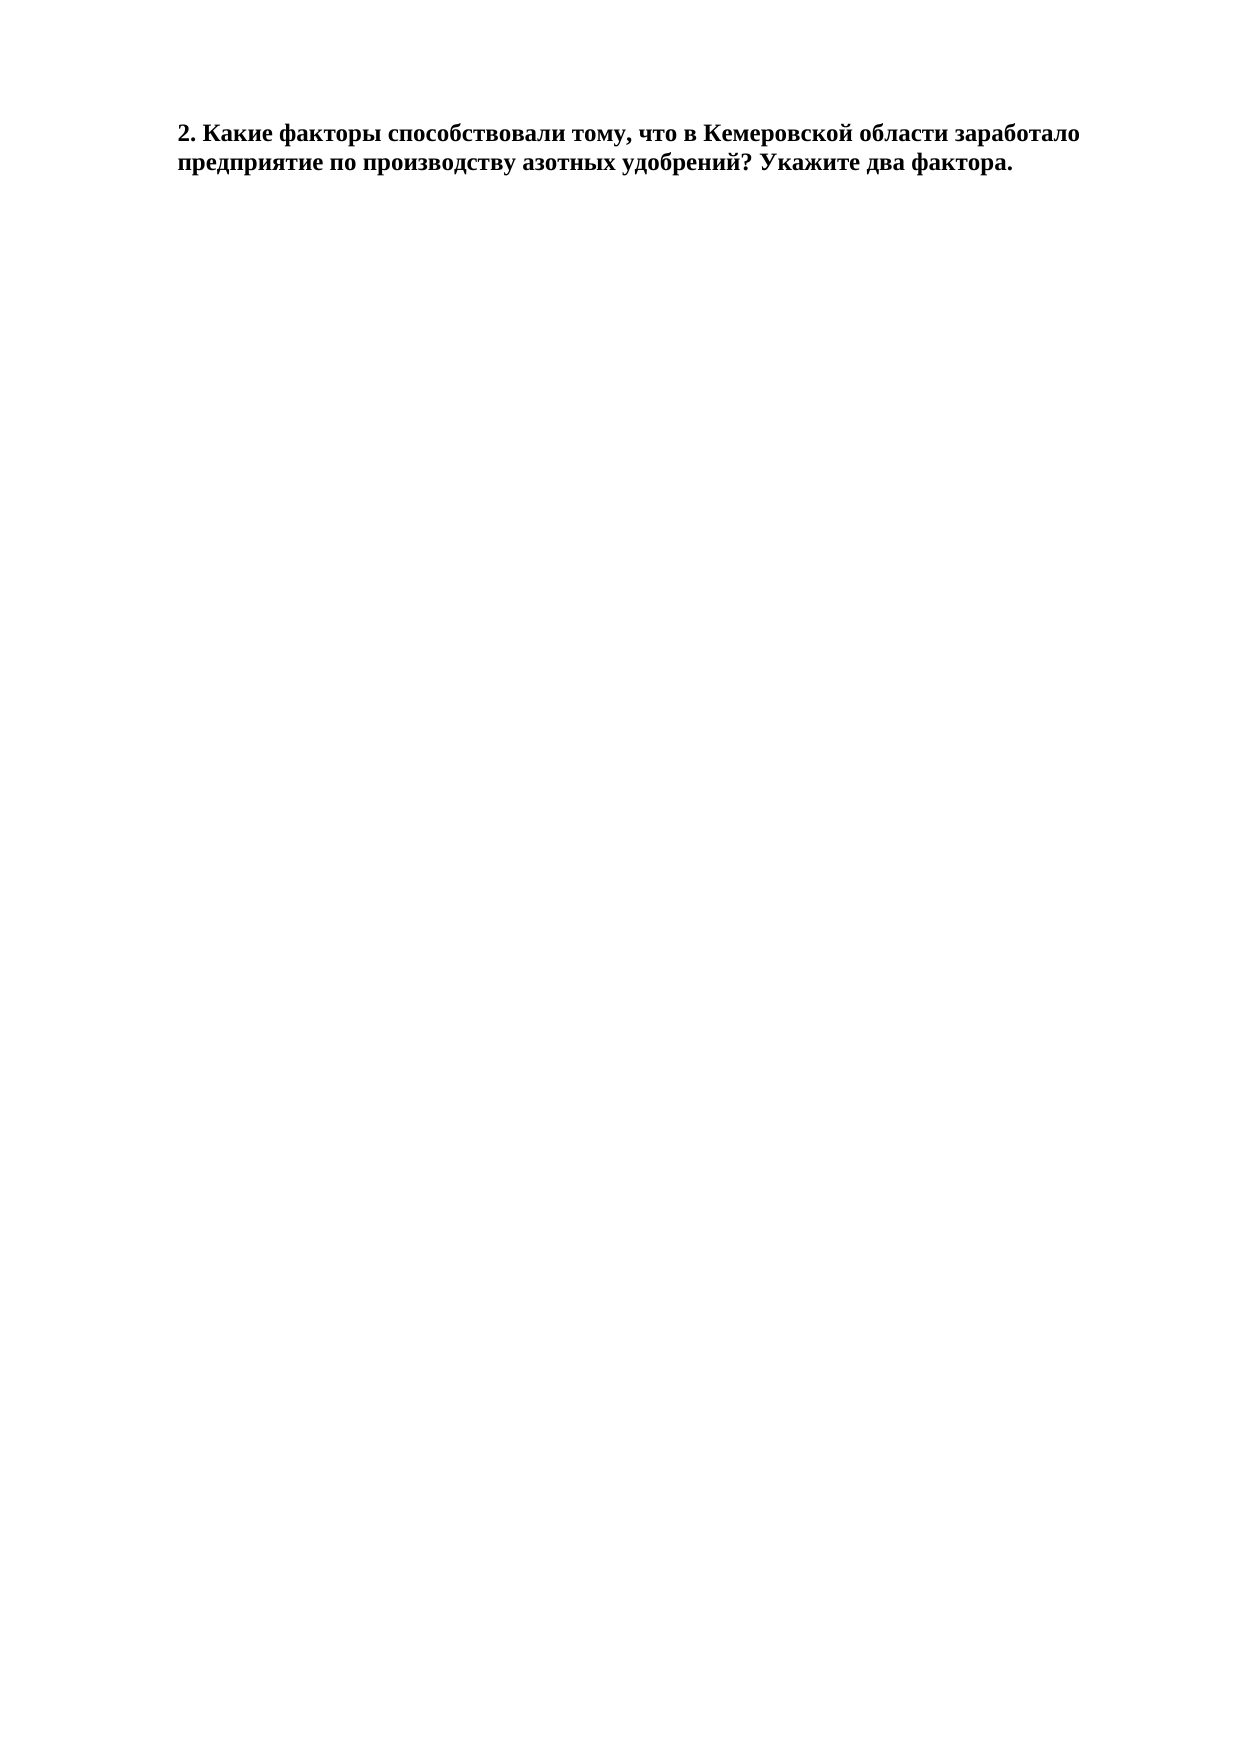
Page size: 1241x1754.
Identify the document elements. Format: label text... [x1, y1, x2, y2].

text 2. Какие факторы способствовали тому, что в Кемеровской области заработало предприятие по производству азотных удобрений? Укажите два фактора. [177, 118, 1152, 176]
